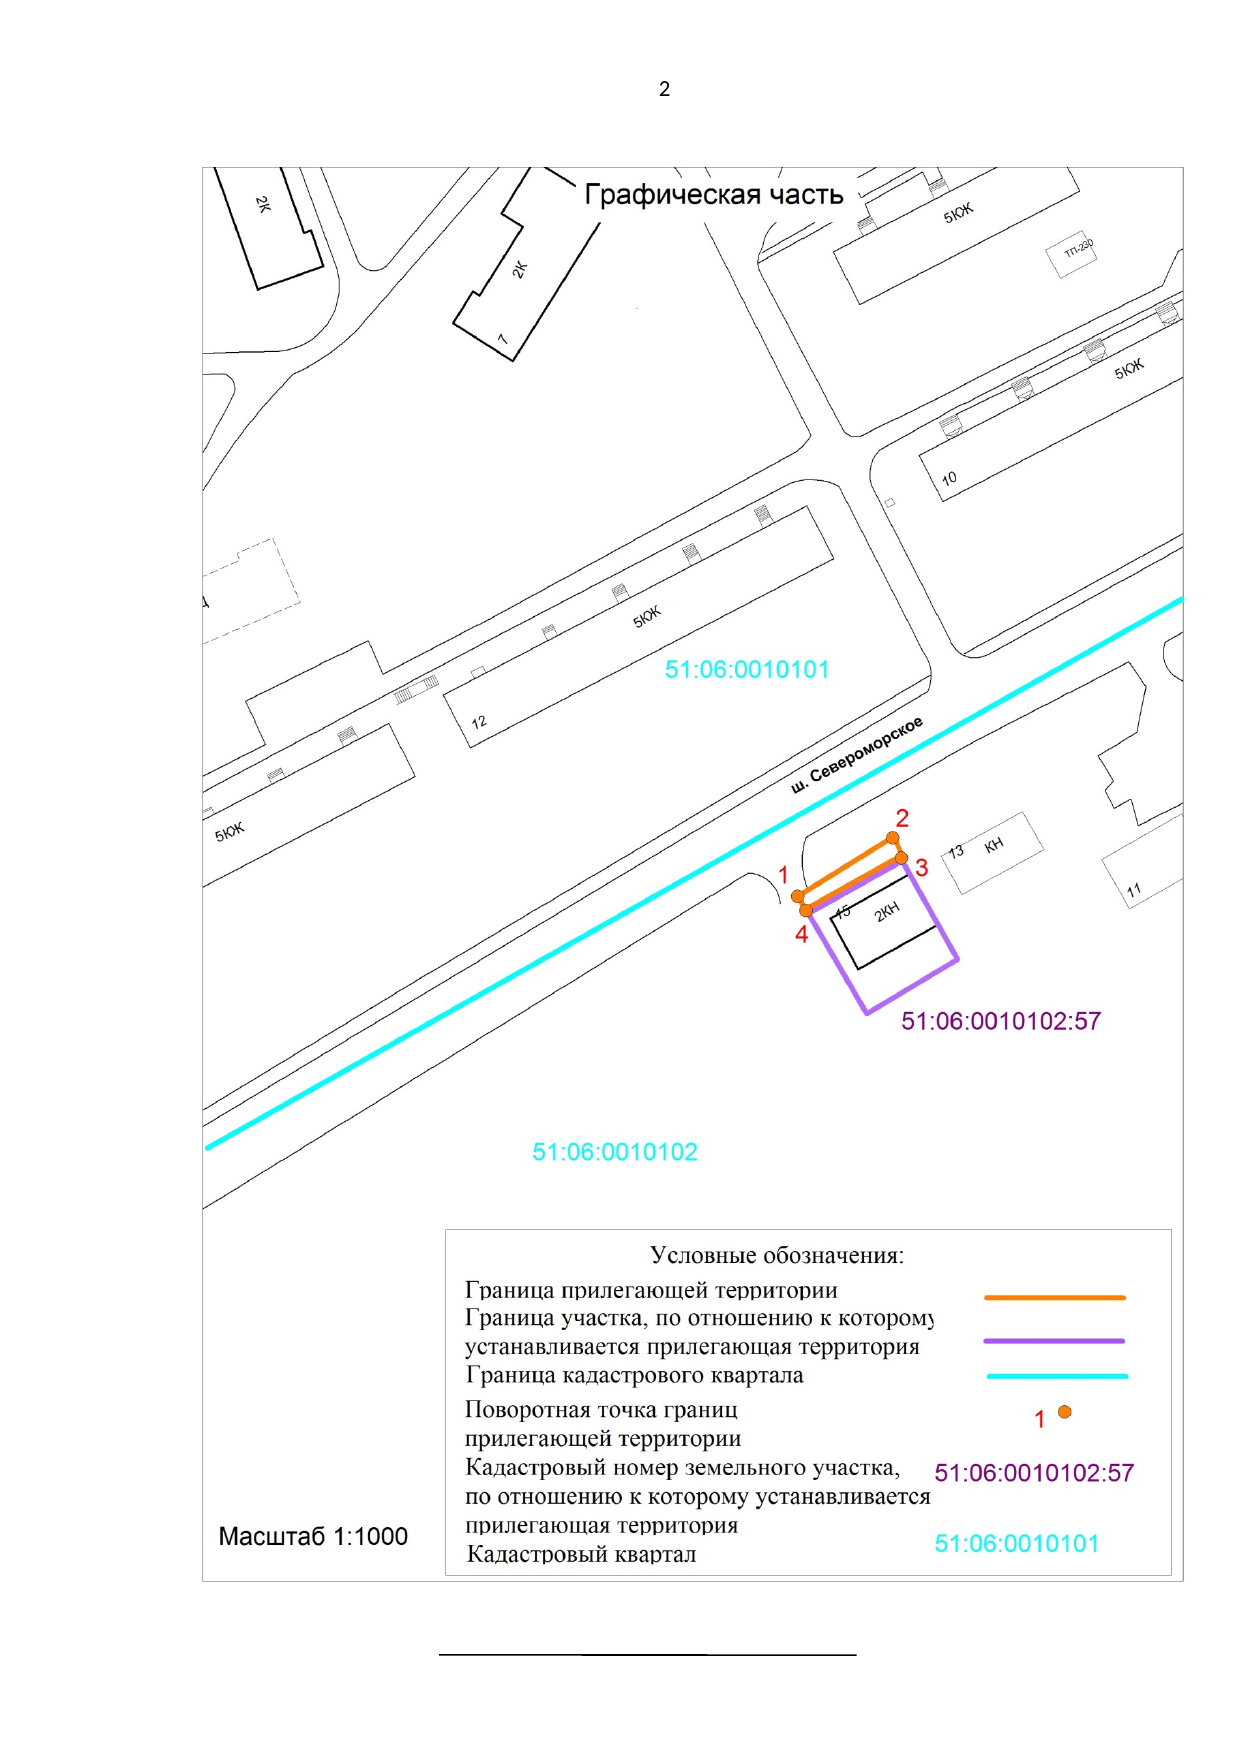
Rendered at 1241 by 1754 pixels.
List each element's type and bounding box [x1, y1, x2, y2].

picture [147, 118, 1219, 1633]
